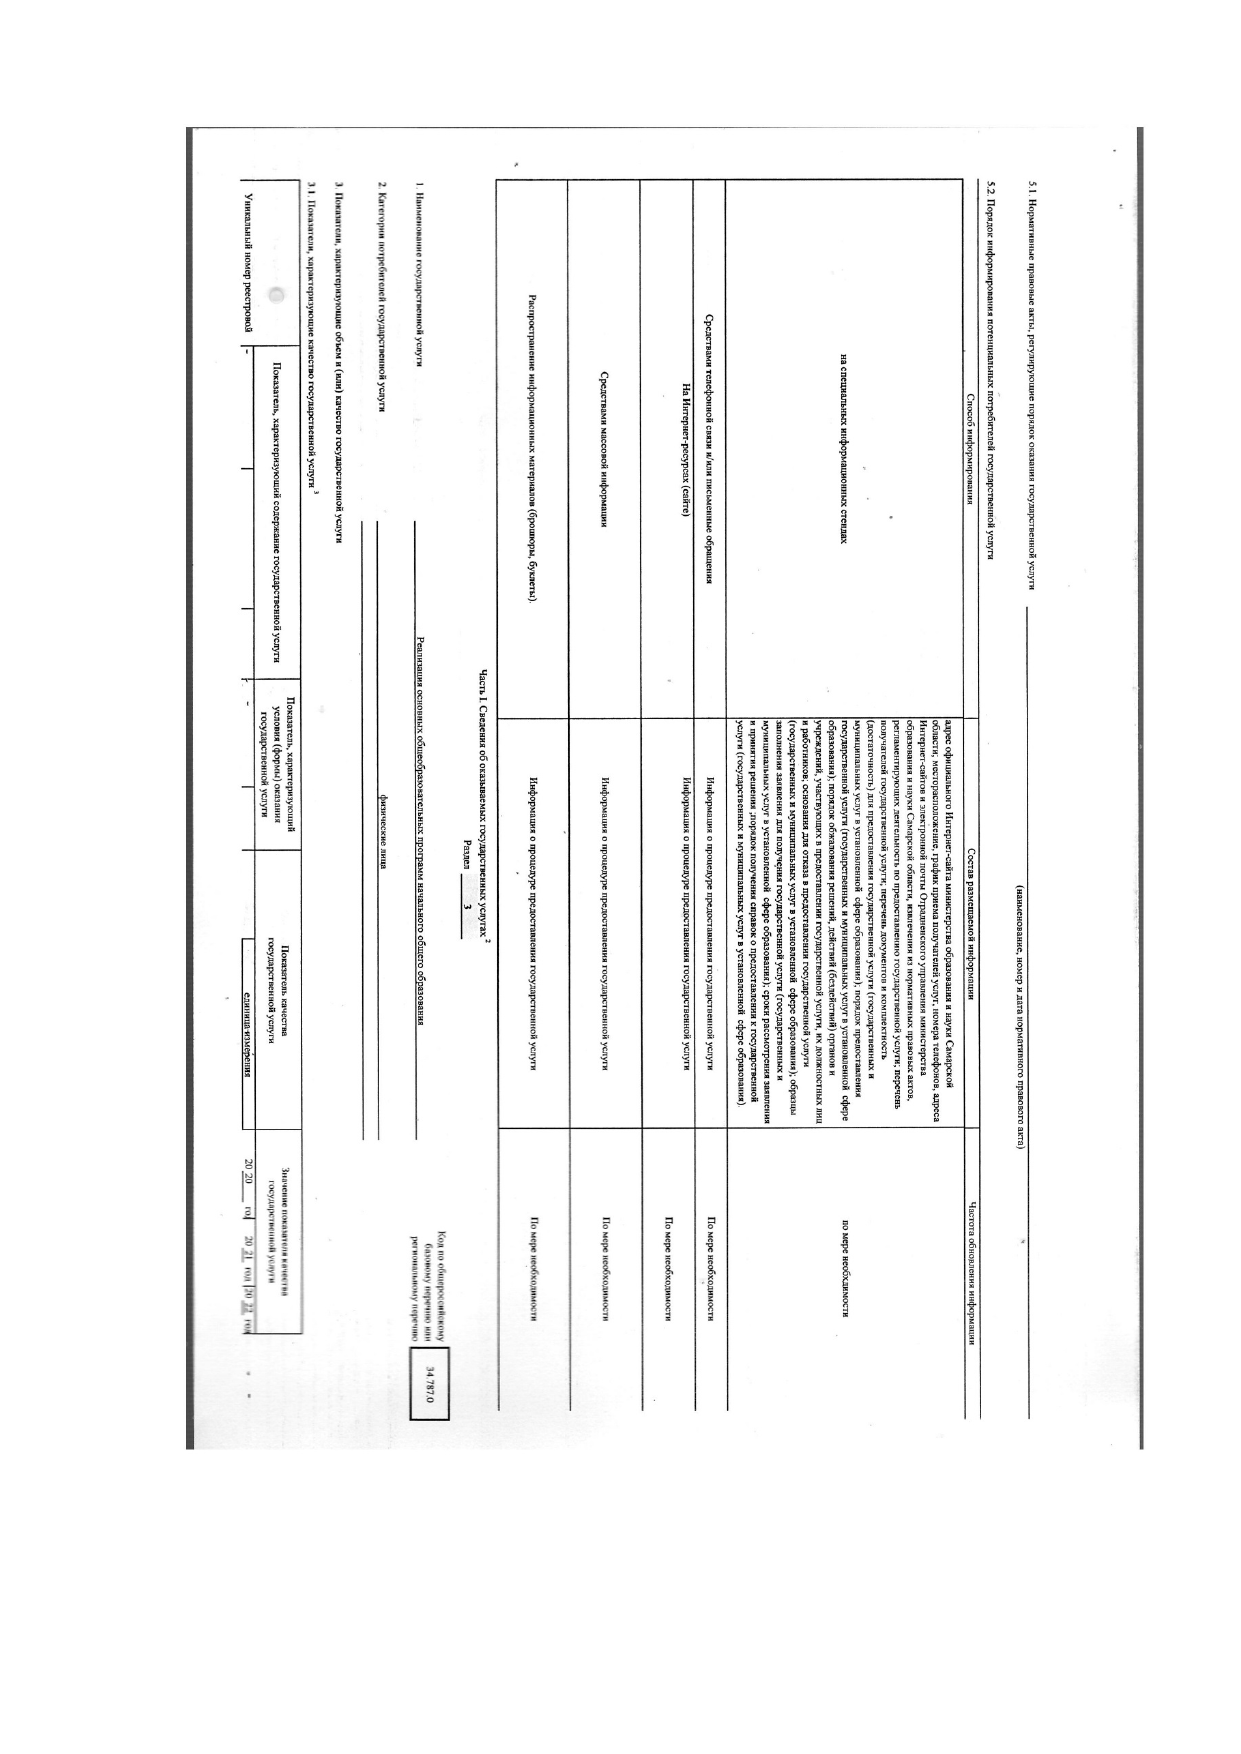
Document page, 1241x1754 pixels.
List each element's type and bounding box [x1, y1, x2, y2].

picture [177, 118, 1152, 1458]
